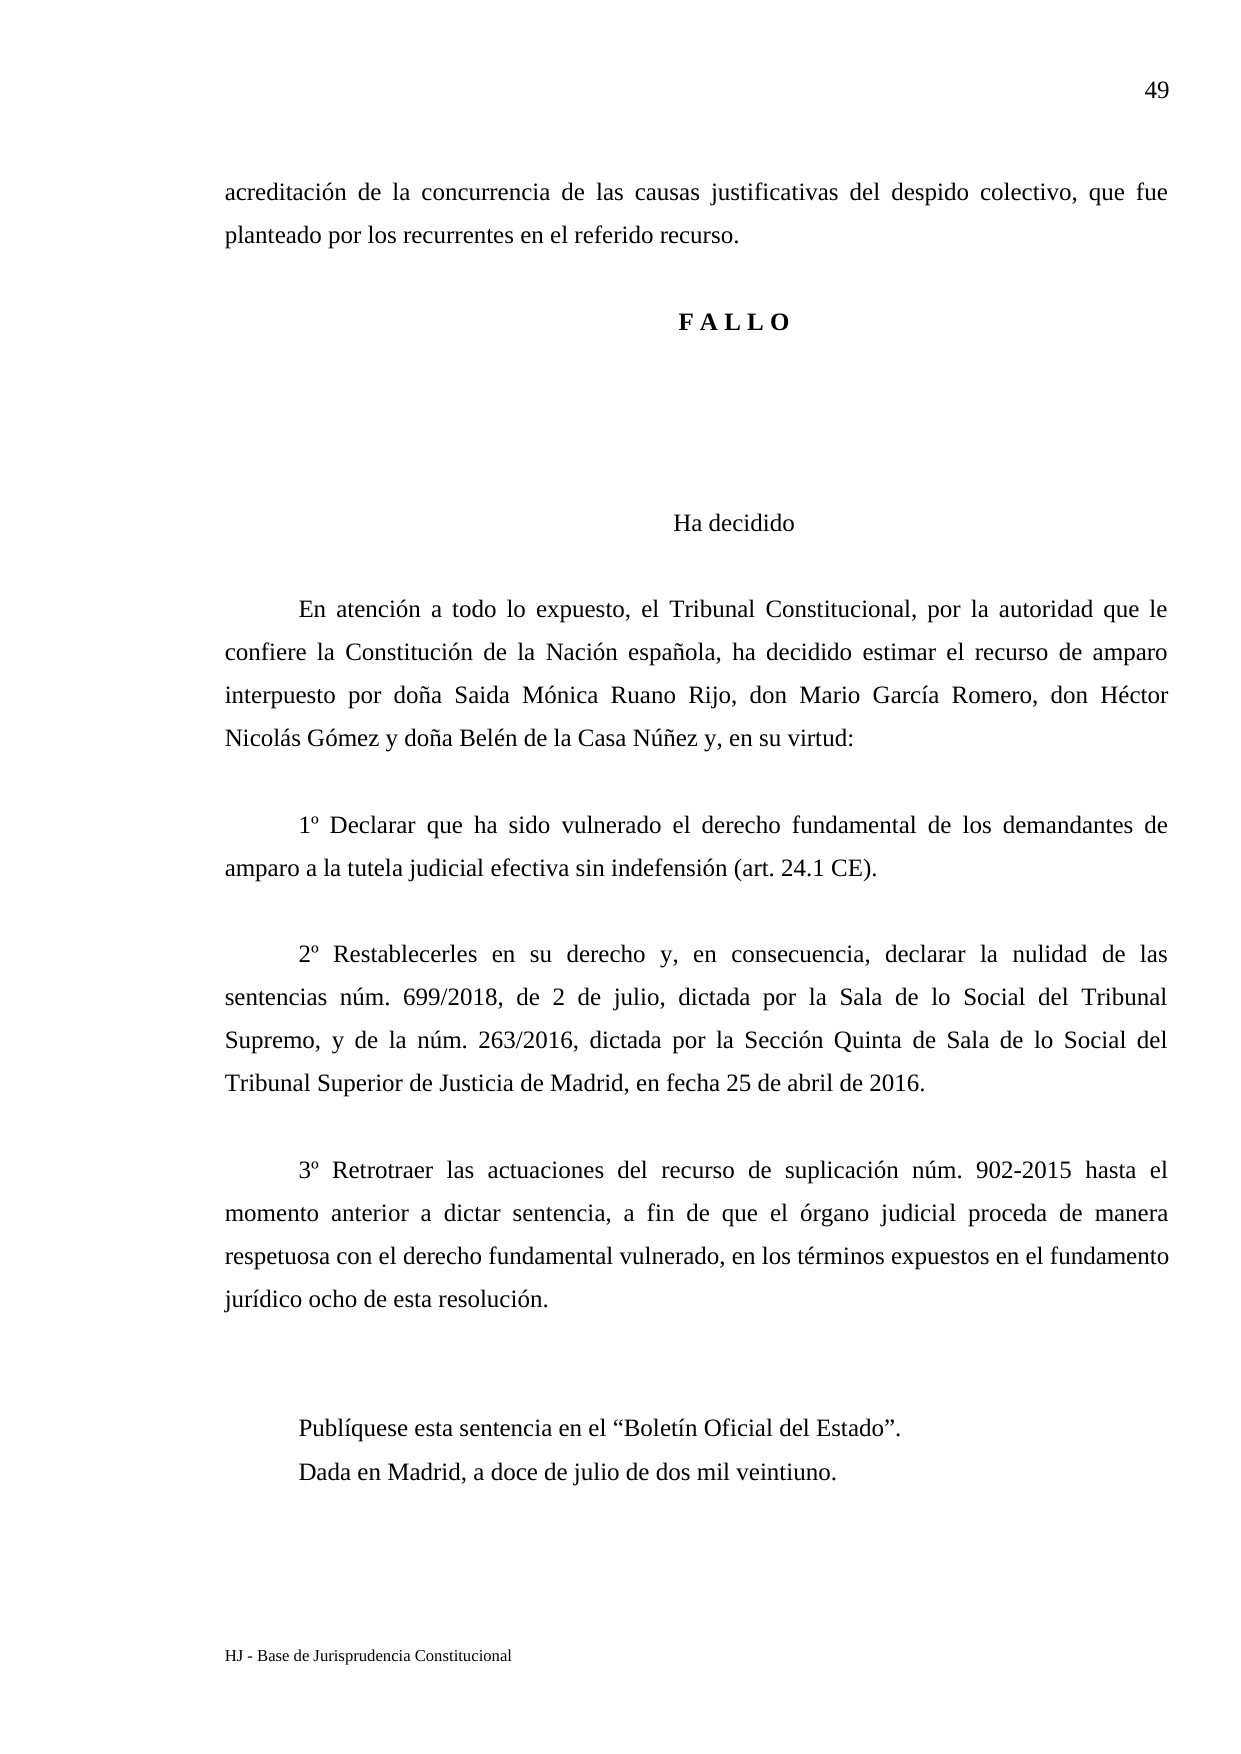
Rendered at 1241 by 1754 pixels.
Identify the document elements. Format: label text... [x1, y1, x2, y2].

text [224, 177, 1169, 249]
text 2º Restablecerles en su derecho y, en consecuencia, declarar la nulidad de las sentencias núm. 699/2018, de 2 de julio, dictada por la Sala de lo Social del Tribunal Supremo, y de la núm. 263/2016, dictada por la Sección Quinta de Sala de lo Social del Tribunal Superior de Justicia de Madrid, en fecha 25 de abril de 2016. [224, 939, 1169, 1097]
text Publíquese esta sentencia en el “Boletín Oficial del Estado”. [224, 1413, 1169, 1442]
text Ha decidido [224, 508, 1169, 537]
subtitle F A L L O [224, 307, 1169, 335]
text 3º Retrotraer las actuaciones del recurso de suplicación núm. 902-2015 hasta el momento anterior a dictar sentencia, a fin de que el órgano judicial proceda de manera respetuosa con el derecho fundamental vulnerado, en los términos expuestos en el fundamento jurídico ocho de esta resolución. [224, 1155, 1169, 1313]
text 1º Declarar que ha sido vulnerado el derecho fundamental de los demandantes de amparo a la tutela judicial efectiva sin indefensión (art. 24.1 CE). [224, 810, 1169, 882]
text Dada en Madrid, a doce de julio de dos mil veintiuno. [224, 1457, 1169, 1485]
text En atención a todo lo expuesto, el Tribunal Constitucional, por la autoridad que le confiere la Constitución de la Nación española, ha decidido estimar el recurso de amparo interpuesto por doña Saida Mónica Ruano Rijo, don Mario García Romero, don Héctor Nicolás Gómez y doña Belén de la Casa Núñez y, en su virtud: [224, 594, 1169, 752]
